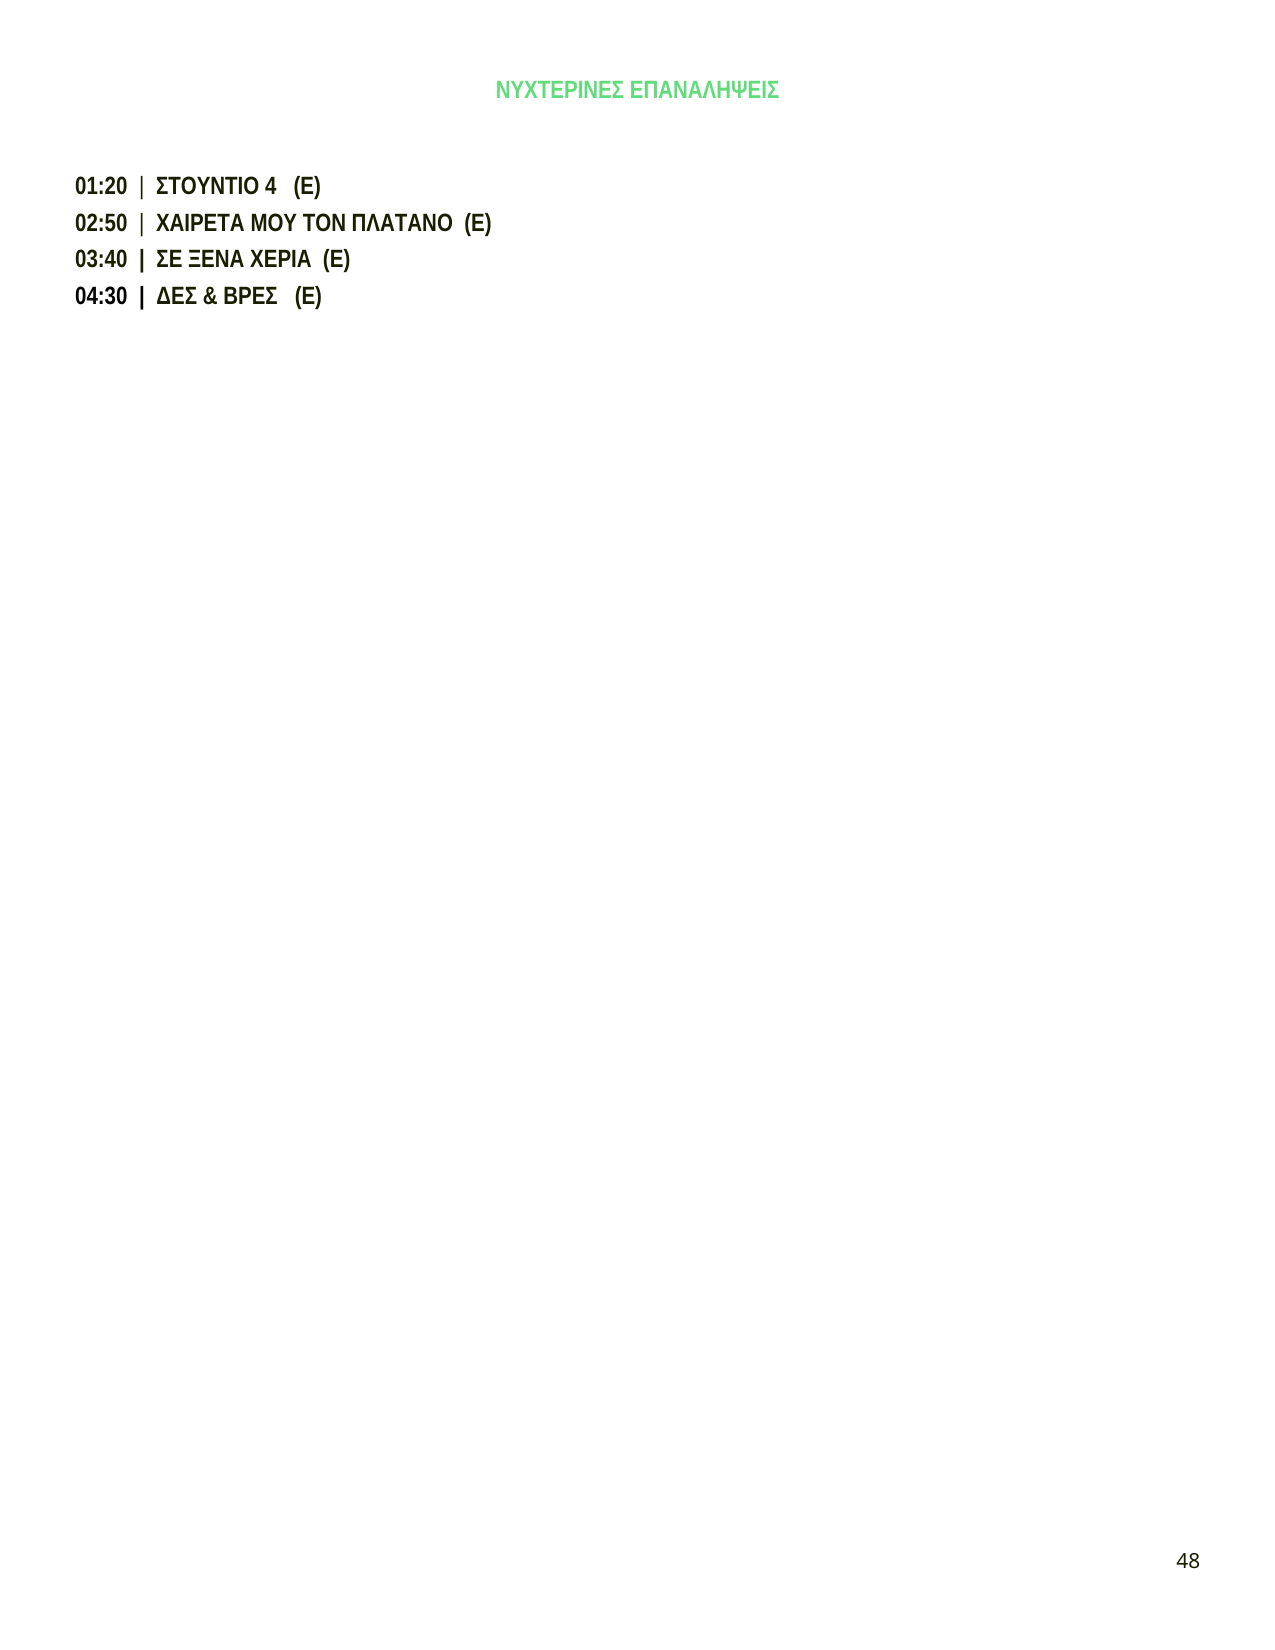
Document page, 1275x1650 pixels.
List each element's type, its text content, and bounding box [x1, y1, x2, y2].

text 01:20 | ΣΤΟΥΝΤΙΟ 4 (E) 02:50 | ΧΑΙΡΕΤΑ ΜΟΥ ΤΟΝ ΠΛΑΤΑΝΟ (Ε) 03:40 | ΣΕ ΞΕΝΑ ΧΕΡΙΑ (E) 04:30 | ΔΕΣ & ΒΡΕΣ (E) [75, 161, 1200, 310]
text ΝΥΧΤΕΡΙΝΕΣ ΕΠΑΝΑΛΗΨΕΙΣ [75, 75, 1200, 104]
